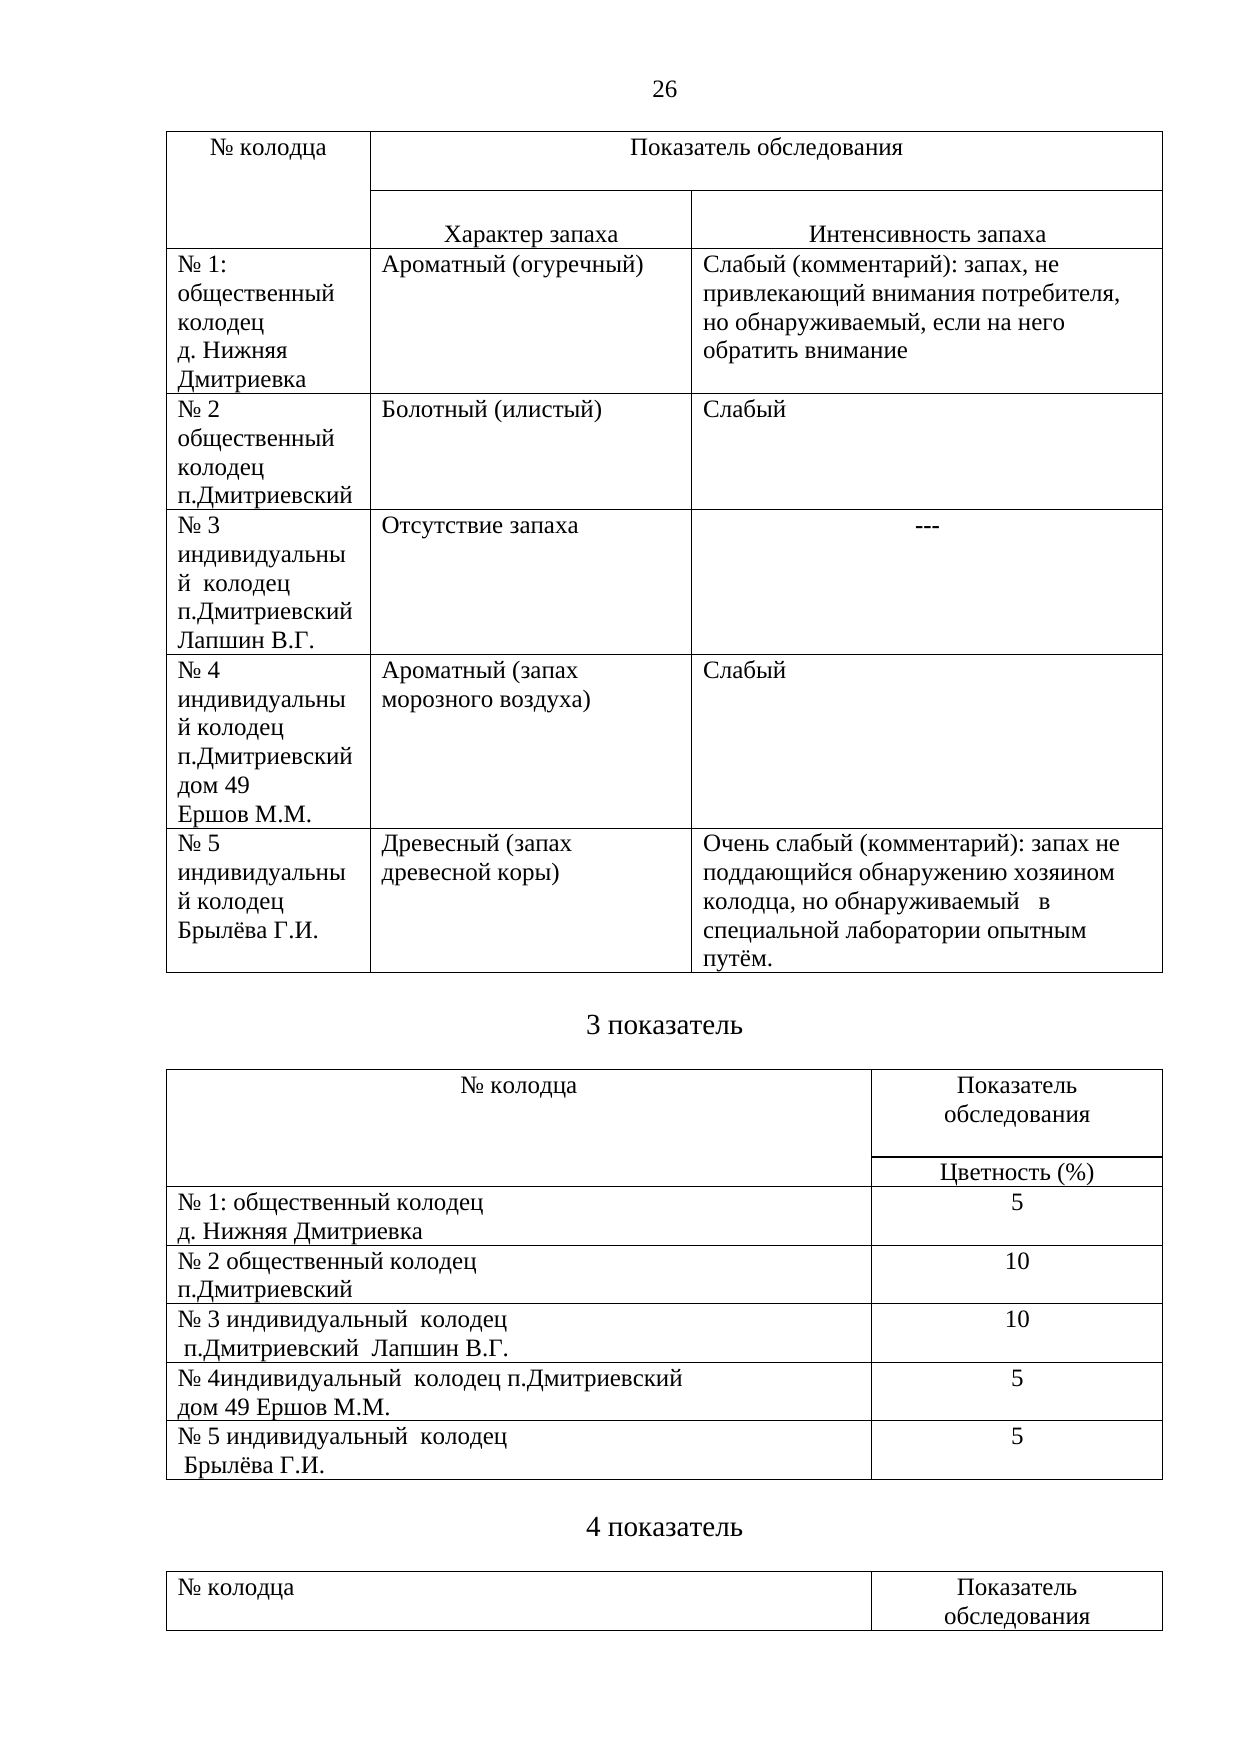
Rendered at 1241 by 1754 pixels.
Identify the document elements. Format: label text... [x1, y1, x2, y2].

table_header № колодца [167, 1070, 871, 1186]
table_cell Болотный (илистый) [371, 394, 691, 509]
table_header Показатель обследования [872, 1070, 1162, 1156]
table_cell 10 [872, 1246, 1162, 1303]
table_cell № 1: общественный колодец д. Нижняя Дмитриевка [167, 249, 370, 393]
table_cell № 4индивидуальный колодец п.Дмитриевский дом 49 Ершов М.М. [167, 1363, 871, 1420]
table_cell № 5 индивидуальный колодец Брылёва Г.И. [167, 1421, 871, 1479]
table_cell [167, 1304, 871, 1362]
table_cell № 4 индивидуальный колодец п.Дмитриевский дом 49 Ершов М.М. [167, 655, 370, 827]
table_cell № 5 индивидуальный колодец Брылёва Г.И. [167, 829, 370, 972]
table_cell № 1: общественный колодец д. Нижняя Дмитриевка [167, 1187, 871, 1245]
table_cell Слабый [692, 394, 1162, 509]
table_cell Древесный (запах древесной коры) [371, 829, 691, 972]
table_cell Интенсивность запаха [692, 191, 1162, 248]
table_header № колодца [167, 132, 370, 248]
table_cell Ароматный (запах морозного воздуха) [371, 655, 691, 827]
table_cell 5 [872, 1363, 1162, 1420]
table_cell № 3 индивидуальный колодец п.Дмитриевский Лапшин В.Г. [167, 510, 370, 654]
table_header Показатель обследования [371, 132, 1162, 190]
table_cell 5 [872, 1421, 1162, 1479]
table_cell № 2 общественный колодец п.Дмитриевский [167, 394, 370, 509]
table_cell Слабый (комментарий): запах, не привлекающий внимания потребителя, но обнаруживаемый, если на него обратить внимание [692, 249, 1162, 393]
table_header Показатель обследования [872, 1572, 1162, 1629]
table_cell Отсутствие запаха [371, 510, 691, 654]
table_cell 5 [872, 1187, 1162, 1245]
text 3 показатель [177, 1007, 1152, 1040]
table_cell Характер запаха [371, 191, 691, 248]
table_header № колодца [167, 1572, 871, 1629]
table_cell 10 [872, 1304, 1162, 1362]
table_cell Очень слабый (комментарий): запах не поддающийся обнаружению хозяином колодца, но обнаруживаемый в специальной лаборатории опытным путём. [692, 829, 1162, 972]
table_cell Слабый [692, 655, 1162, 827]
table_cell --- [692, 510, 1162, 654]
table_cell Цветность (%) [872, 1158, 1162, 1186]
table_cell № 2 общественный колодец п.Дмитриевский [167, 1246, 871, 1303]
text 4 показатель [177, 1509, 1152, 1542]
table_cell Ароматный (огуречный) [371, 249, 691, 393]
